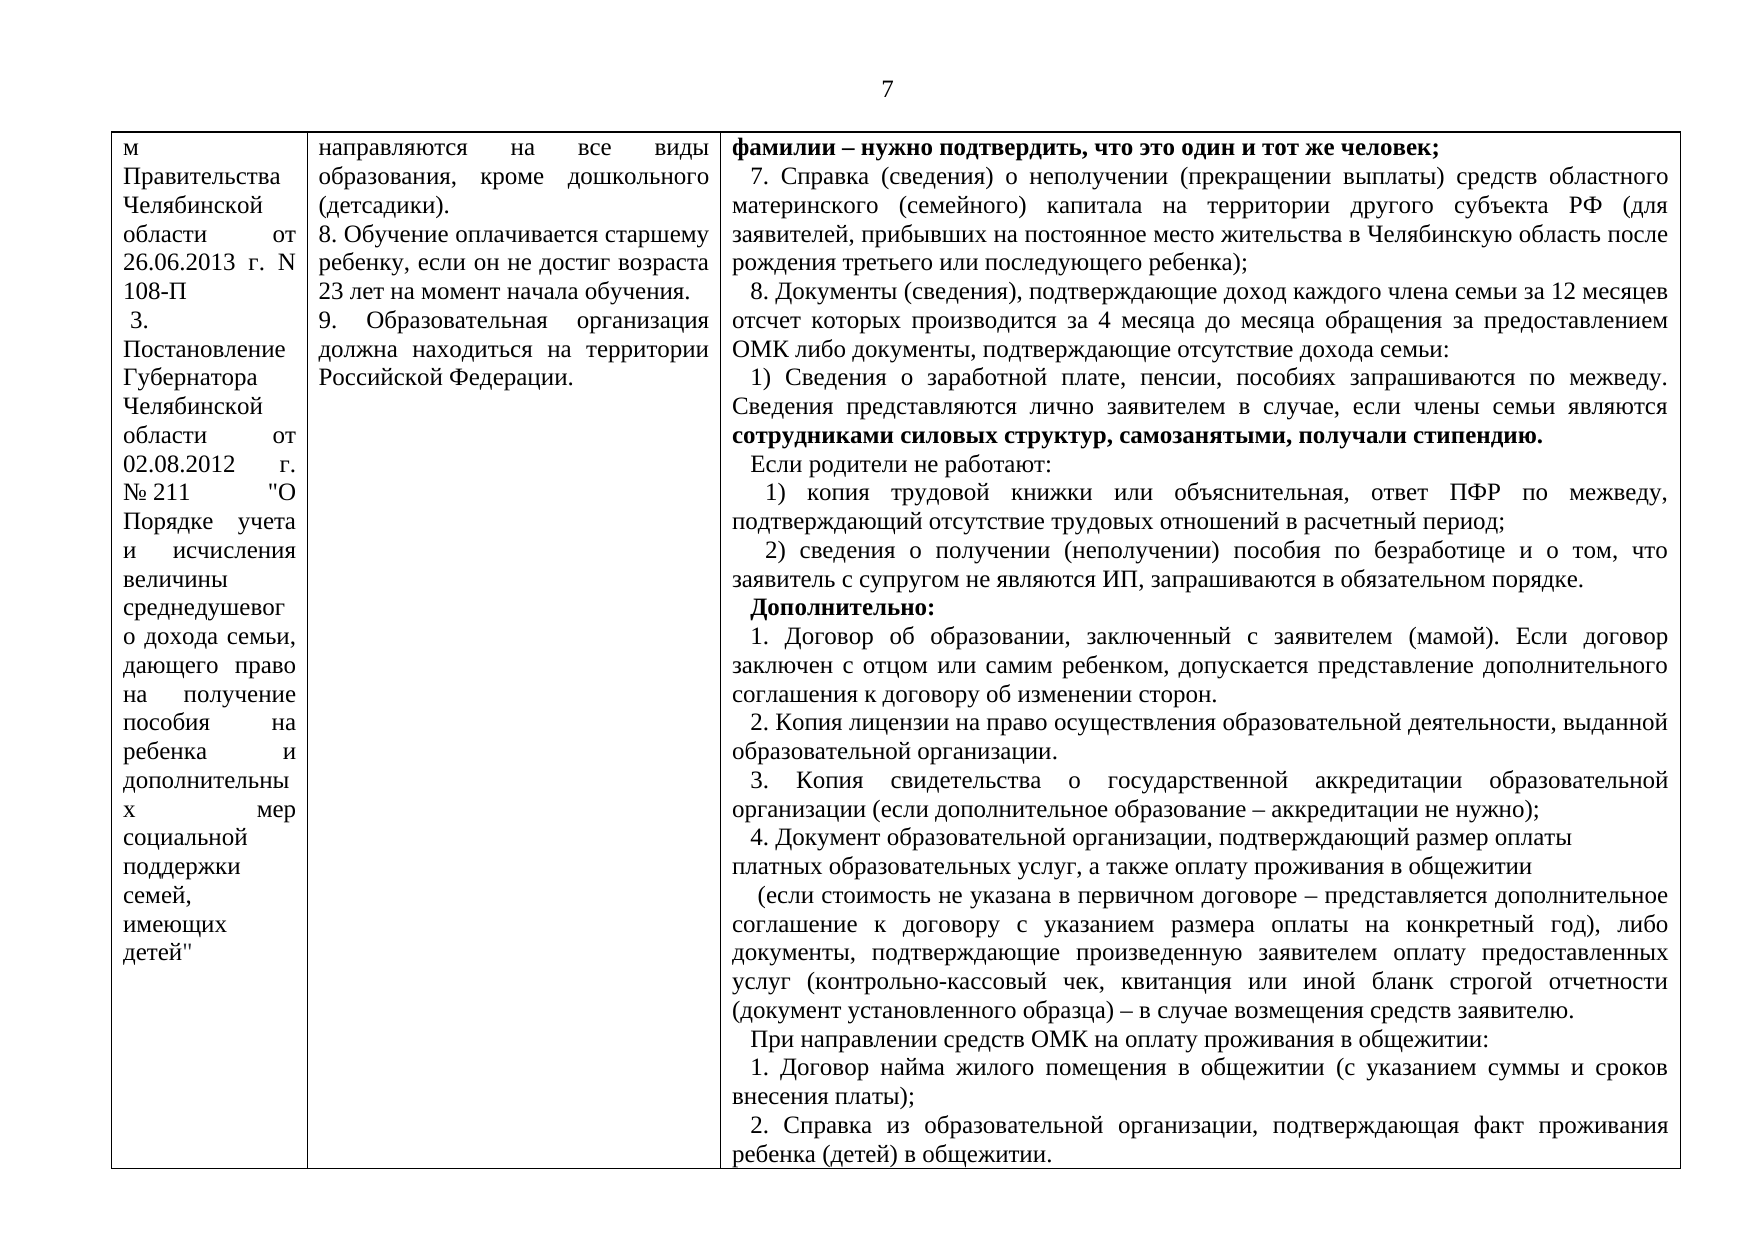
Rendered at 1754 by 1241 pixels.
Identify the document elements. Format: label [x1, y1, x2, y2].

table_cell [308, 133, 720, 1167]
table_cell [112, 133, 307, 1167]
table_cell [721, 133, 1680, 1167]
